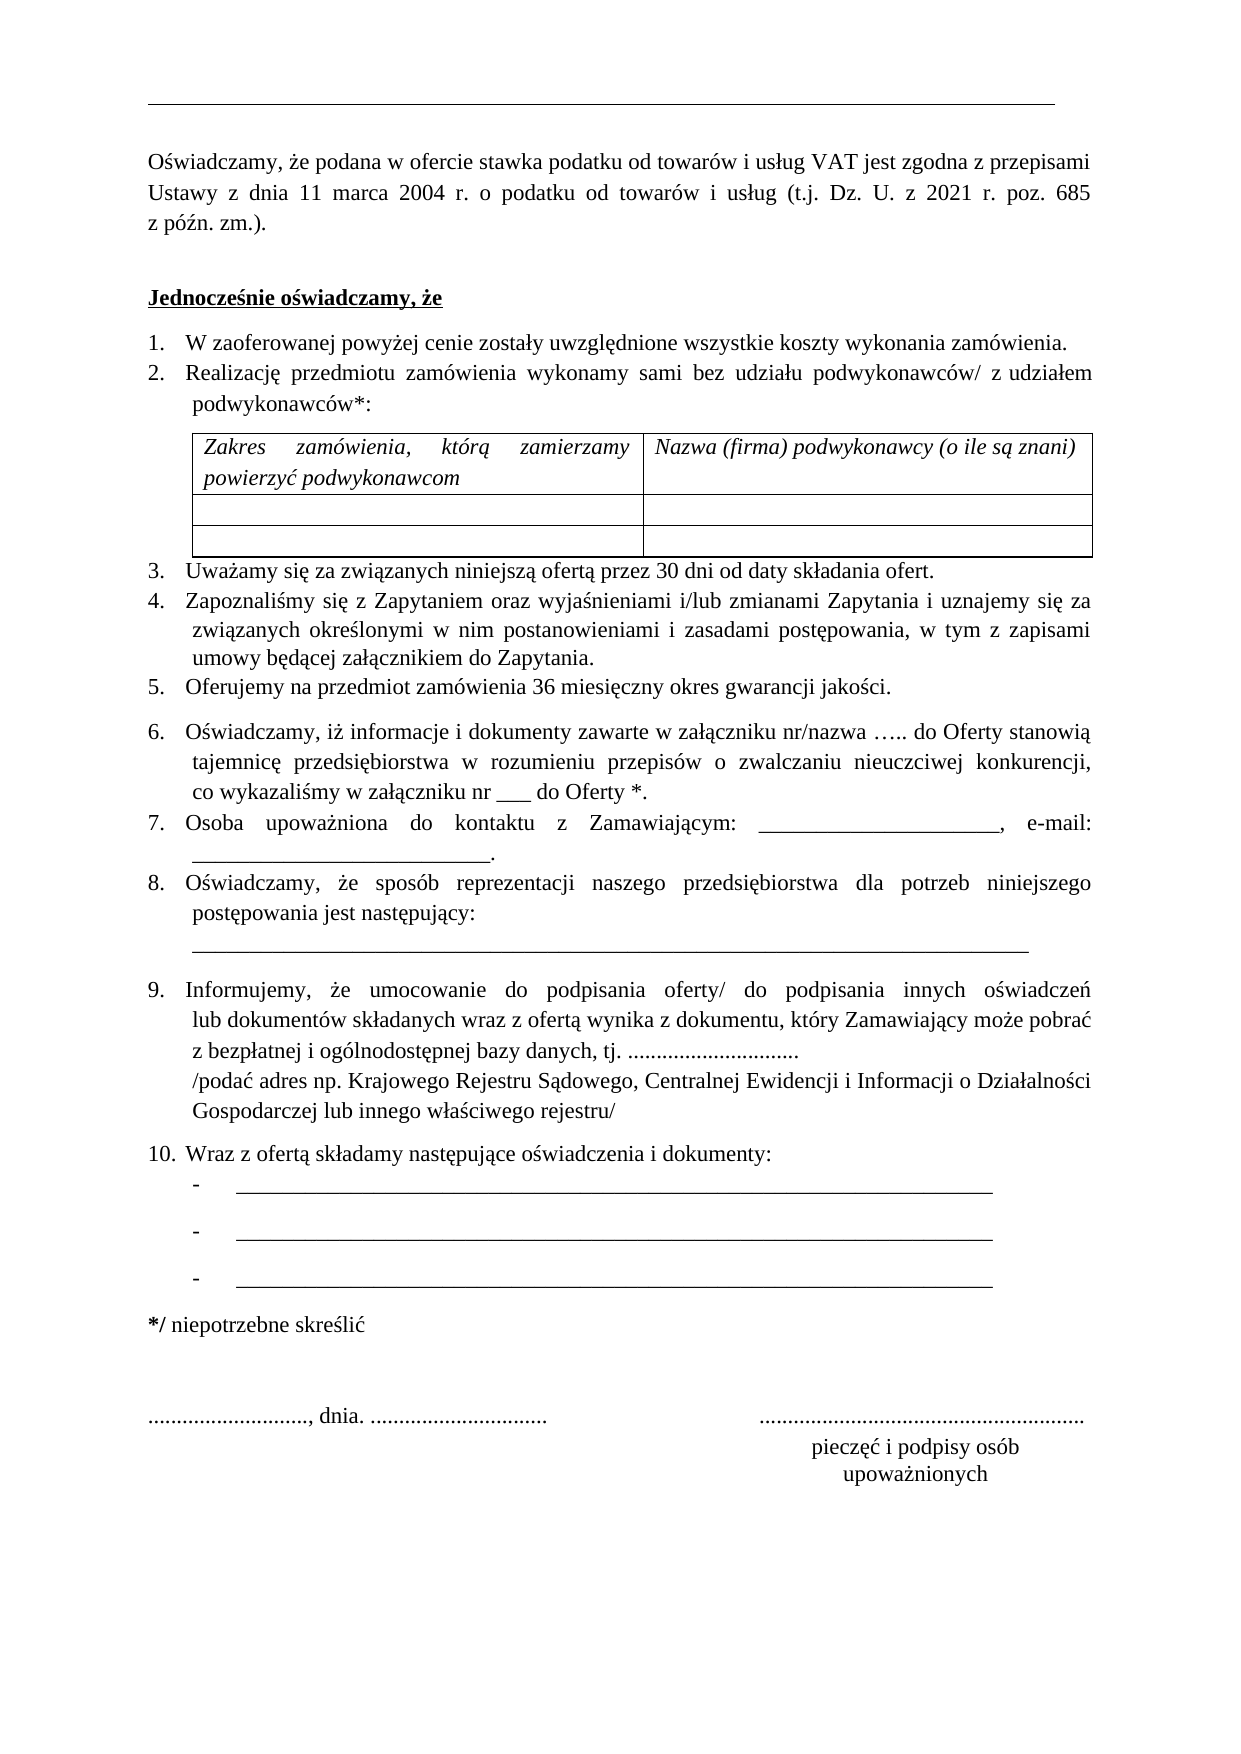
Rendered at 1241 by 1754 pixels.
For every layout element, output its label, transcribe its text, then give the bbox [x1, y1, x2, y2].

text - __________________________________________________________________ [192, 1217, 1093, 1243]
list Wraz z ofertą składamy następujące oświadczenia i dokumenty: [148, 1140, 1093, 1166]
text pieczęć i podpisy osób upoważnionych [738, 1433, 1093, 1486]
table_header Zakres zamówienia, którą zamierzamy powierzyć podwykonawcom [193, 434, 643, 494]
table_header Nazwa (firma) podwykonawcy (o ile są znani) [644, 434, 1092, 494]
list Oświadczamy, że sposób reprezentacji naszego przedsiębiorstwa dla potrzeb niniejszego postępowania jest następujący: [148, 869, 1093, 926]
text Jednocześnie oświadczamy, że [148, 284, 1093, 311]
text Oświadczamy, że podana w ofercie stawka podatku od towarów i usług VAT jest zgodna z przepisami Ustawy z dnia 11 marca 2004 r. o podatku od towarów i usług (t.j. Dz. U. z 2021 r. poz. 685 z późn. zm.). [148, 148, 1093, 235]
table_cell [644, 495, 1092, 525]
text /podać adres np. Krajowego Rejestru Sądowego, Centralnej Ewidencji i Informacji o Działalności Gospodarczej lub innego właściwego rejestru/ [192, 1067, 1093, 1123]
table_cell [193, 495, 643, 525]
list Zapoznaliśmy się z Zapytaniem oraz wyjaśnieniami i/lub zmianami Zapytania i uznajemy się za związanych określonymi w nim postanowieniami i zasadami postępowania, w tym z zapisami umowy będącej załącznikiem do Zapytania. [148, 588, 1093, 671]
list W zaoferowanej powyżej cenie zostały uwzględnione wszystkie koszty wykonania zamówienia. [148, 329, 1093, 356]
list Realizację przedmiotu zamówienia wykonamy sami bez udziału podwykonawców/ z udziałem podwykonawców*: [148, 359, 1093, 416]
list Oświadczamy, iż informacje i dokumenty zawarte w załączniku nr/nazwa ….. do Oferty stanowią tajemnicę przedsiębiorstwa w rozumieniu przepisów o zwalczaniu nieuczciwej konkurencji, co wykazaliśmy w załączniku nr ___ do Oferty *. [148, 718, 1093, 805]
list Informujemy, że umocowanie do podpisania oferty/ do podpisania innych oświadczeń lub dokumentów składanych wraz z ofertą wynika z dokumentu, który Zamawiający może pobrać z bezpłatnej i ogólnodostępnej bazy danych, tj. .............................. [148, 976, 1093, 1063]
list Oferujemy na przedmiot zamówienia 36 miesięczny okres gwarancji jakości. [148, 673, 1093, 699]
text */ niepotrzebne skreślić [148, 1311, 1093, 1337]
list Osoba upoważniona do kontaktu z Zamawiającym: _____________________, e-mail: __________________________. [148, 809, 1093, 865]
text _________________________________________________________________________ [192, 929, 1093, 956]
table_cell [193, 526, 643, 556]
text - __________________________________________________________________ [192, 1264, 1093, 1290]
table_cell [644, 526, 1092, 556]
text - __________________________________________________________________ [192, 1170, 1093, 1196]
text ............................, dnia. ............................... ......................................................... [148, 1402, 1093, 1428]
list Uważamy się za związanych niniejszą ofertą przez 30 dni od daty składania ofert. [148, 557, 1093, 584]
